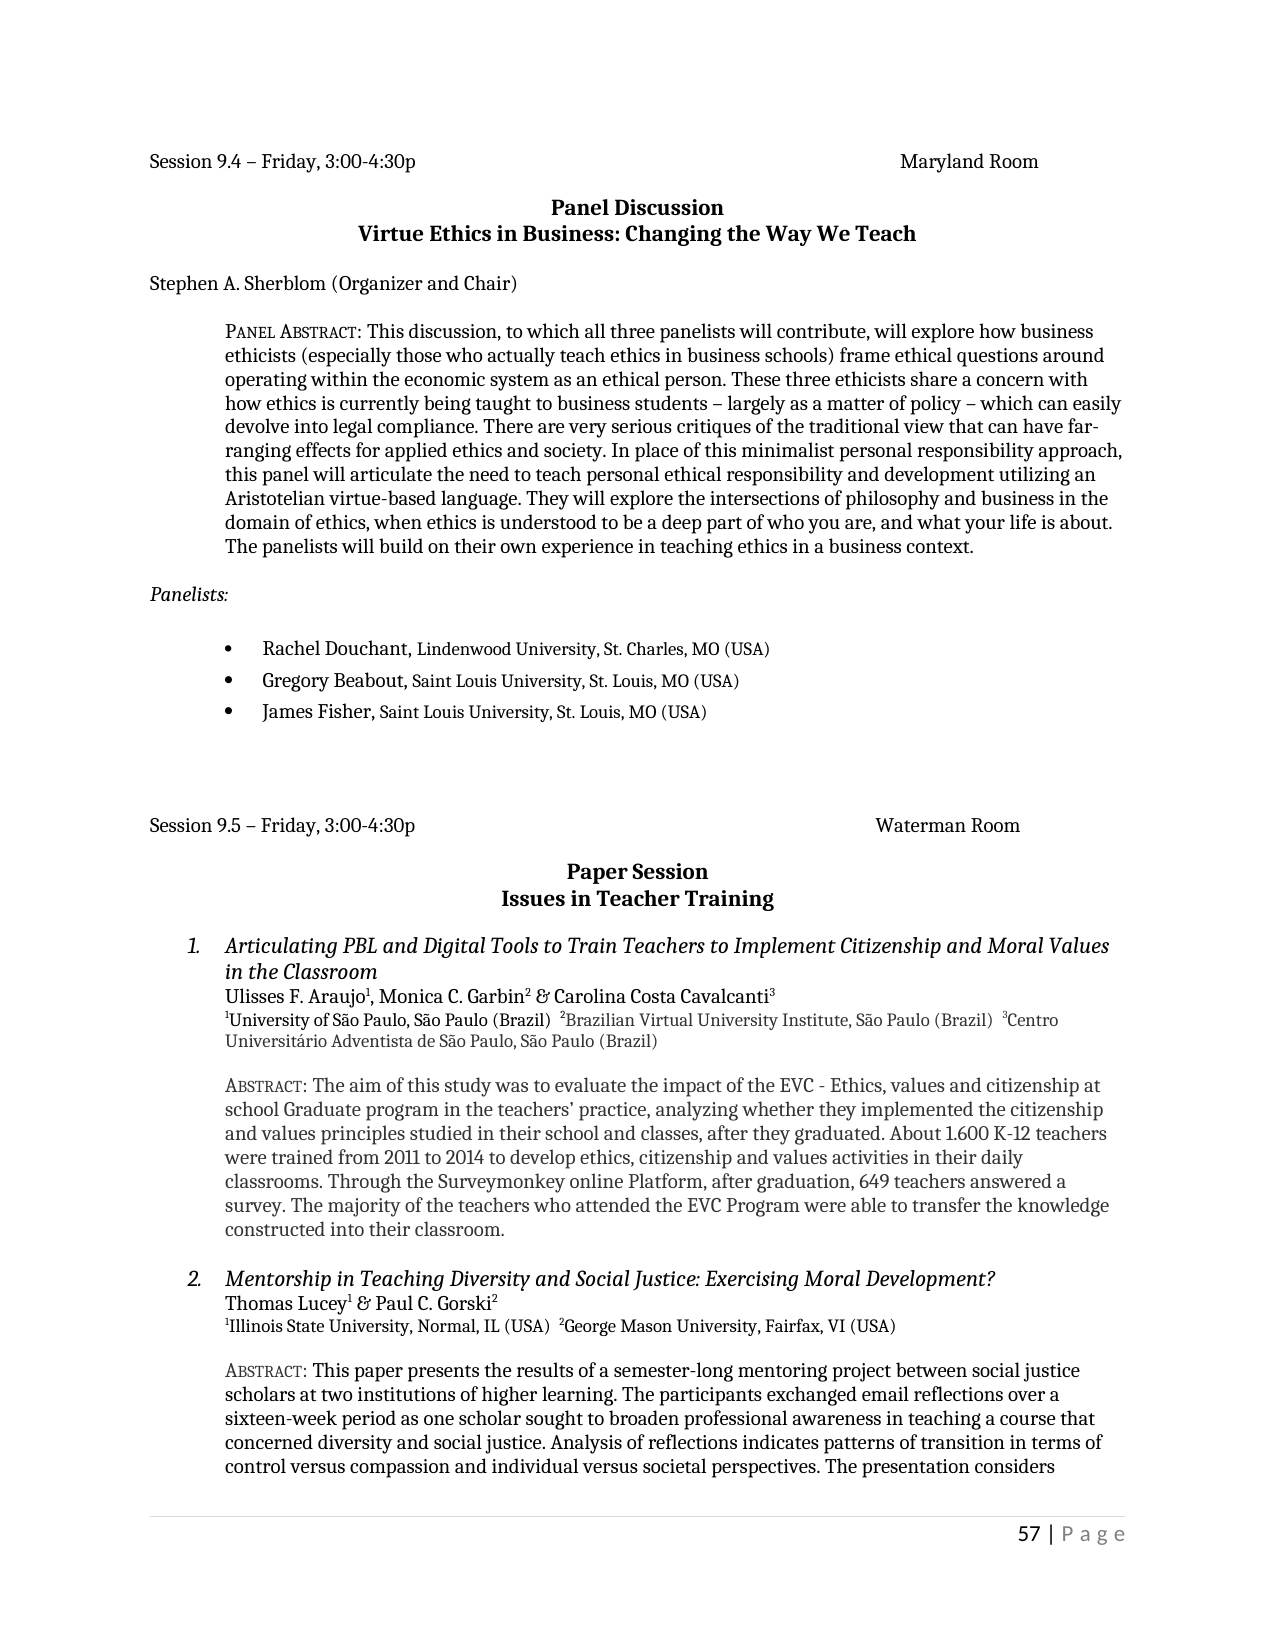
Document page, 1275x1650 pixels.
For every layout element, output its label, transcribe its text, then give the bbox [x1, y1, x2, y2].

text Ulisses F. Araujo1, Monica C. Garbin2 & Carolina Costa Cavalcanti3 1University of São Paulo, São Paulo (Brazil) 2Brazilian Virtual University Institute, São Paulo (Brazil) 3Centro Universitário Adventista de São Paulo, São Paulo (Brazil) [225, 985, 1125, 1052]
text Session 9.5 – Friday, 3:00-4:30p Waterman Room [150, 814, 1125, 838]
text Abstract: The aim of this study was to evaluate the impact of the EVC - Ethics, values and citizenship at school Graduate program in the teachers’ practice, analyzing whether they implemented the citizenship and values principles studied in their school and classes, after they graduated. About 1.600 K-12 teachers were trained from 2011 to 2014 to develop ethics, citizenship and values activities in their daily classrooms. Through the Surveymonkey online Platform, after graduation, 649 teachers answered a survey. The majority of the teachers who attended the EVC Program were able to transfer the knowledge constructed into their classroom. [505, 1074, 1125, 1242]
text Paper Session [150, 859, 1125, 885]
text Virtue Ethics in Business: Changing the Way We Teach [150, 221, 1125, 247]
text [225, 1359, 1125, 1479]
text Panel Abstract: This discussion, to which all three panelists will contribute, will explore how business ethicists (especially those who actually teach ethics in business schools) frame ethical questions around operating within the economic system as an ethical person. These three ethicists share a concern with how ethics is currently being taught to business students – largely as a matter of policy – which can easily devolve into legal compliance. There are very serious critiques of the traditional view that can have far-ranging effects for applied ethics and society. In place of this minimalist personal responsibility approach, this panel will articulate the need to teach personal ethical responsibility and development utilizing an Aristotelian virtue-based language. They will explore the intersections of philosophy and business in the domain of ethics, when ethics is understood to be a deep part of who you are, and what your life is about. The panelists will build on their own experience in teaching ethics in a business context. [225, 319, 1125, 559]
list James Fisher, Saint Louis University, St. Louis, MO (USA) [225, 693, 1125, 724]
text Issues in Teacher Training [150, 885, 1125, 912]
list Rachel Douchant, Lindenwood University, St. Charles, MO (USA) [225, 631, 1125, 662]
text Thomas Lucey1 & Paul C. Gorski2 1Illinois State University, Normal, IL (USA) 2George Mason University, Fairfax, VI (USA) [225, 1292, 1125, 1337]
list Gregory Beabout, Saint Louis University, St. Louis, MO (USA) [225, 662, 1125, 693]
list Articulating PBL and Digital Tools to Train Teachers to Implement Citizenship and Moral Values in the Classroom [187, 932, 1125, 985]
text Session 9.4 – Friday, 3:00-4:30p Maryland Room [150, 150, 1125, 174]
text Panelists: [150, 583, 1125, 607]
text Panel Discussion [150, 195, 1125, 221]
text Stephen A. Sherblom (Organizer and Chair) [150, 271, 1125, 295]
list Mentorship in Teaching Diversity and Social Justice: Exercising Moral Development? [187, 1266, 1125, 1292]
